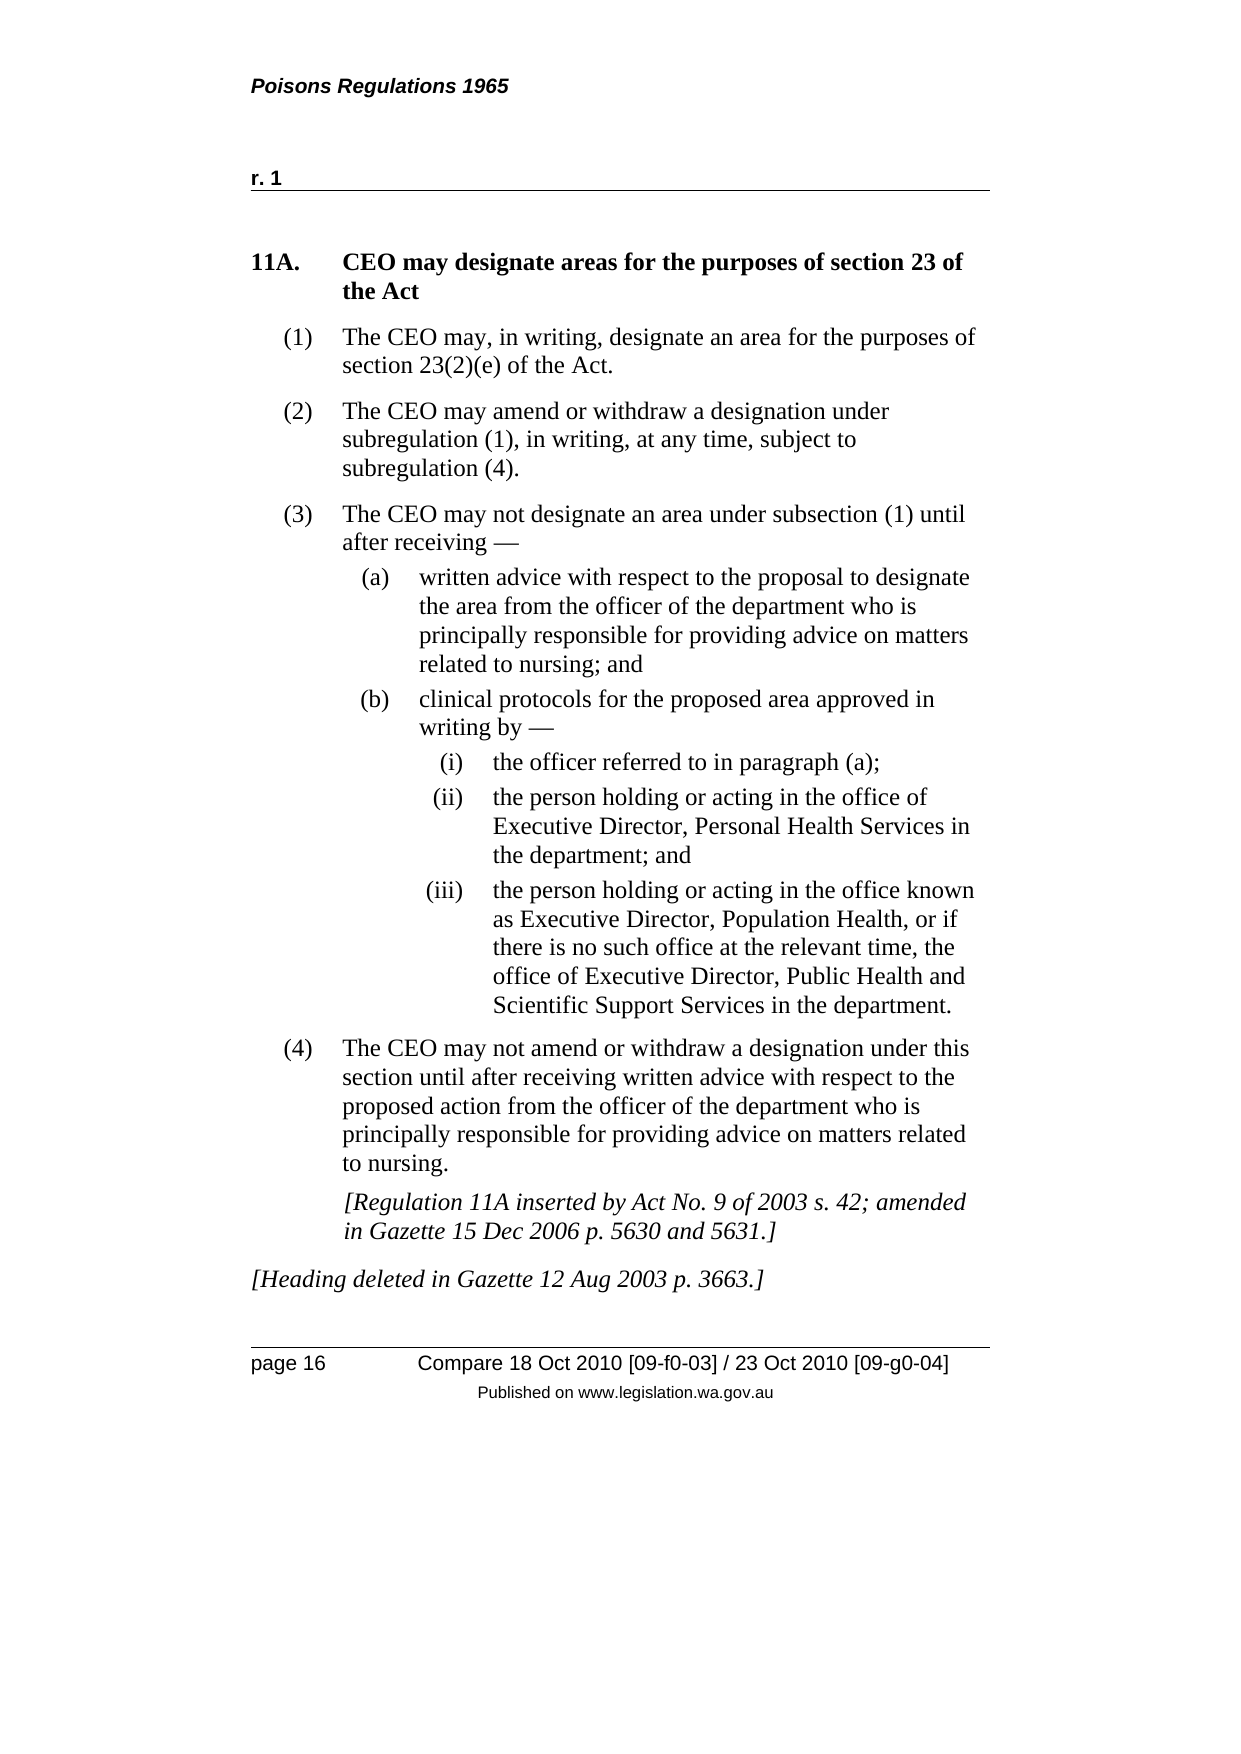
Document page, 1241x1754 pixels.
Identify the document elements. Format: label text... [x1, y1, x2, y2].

text [Heading deleted in Gazette 12 Aug 2003 p. 3663.] [251, 1264, 990, 1292]
text (iii) the person holding or acting in the office known as Executive Director, Population Health, or if there is no such office at the relevant time, the office of Executive Director, Public Health and Scientific Support Services in the department. [251, 875, 990, 1019]
text (2) The CEO may amend or withdraw a designation under subregulation (1), in writing, at any time, subject to subregulation (4). [251, 396, 990, 482]
text (3) The CEO may not designate an area under subsection (1) until after receiving — [251, 499, 990, 556]
text (4) The CEO may not amend or withdraw a designation under this section until after receiving written advice with respect to the proposed action from the officer of the department who is principally responsible for providing advice on matters related to nursing. [251, 1033, 990, 1177]
subtitle 11A. CEO may designate areas for the purposes of section 23 of the Act [251, 247, 990, 305]
text [Regulation 11A inserted by Act No. 9 of 2003 s. 42; amended in Gazette 15 Dec 2006 p. 5630 and 5631.] [251, 1187, 990, 1245]
text (1) The CEO may, in writing, designate an area for the purposes of section 23(2)(e) of the Act. [251, 322, 990, 379]
text (ii) the person holding or acting in the office of Executive Director, Personal Health Services in the department; and [251, 782, 990, 869]
text (i) the officer referred to in paragraph (a); [251, 747, 990, 776]
text (a) written advice with respect to the proposal to designate the area from the officer of the department who is principally responsible for providing advice on matters related to nursing; and [251, 562, 990, 677]
text (b) clinical protocols for the proposed area approved in writing by — [251, 684, 990, 741]
